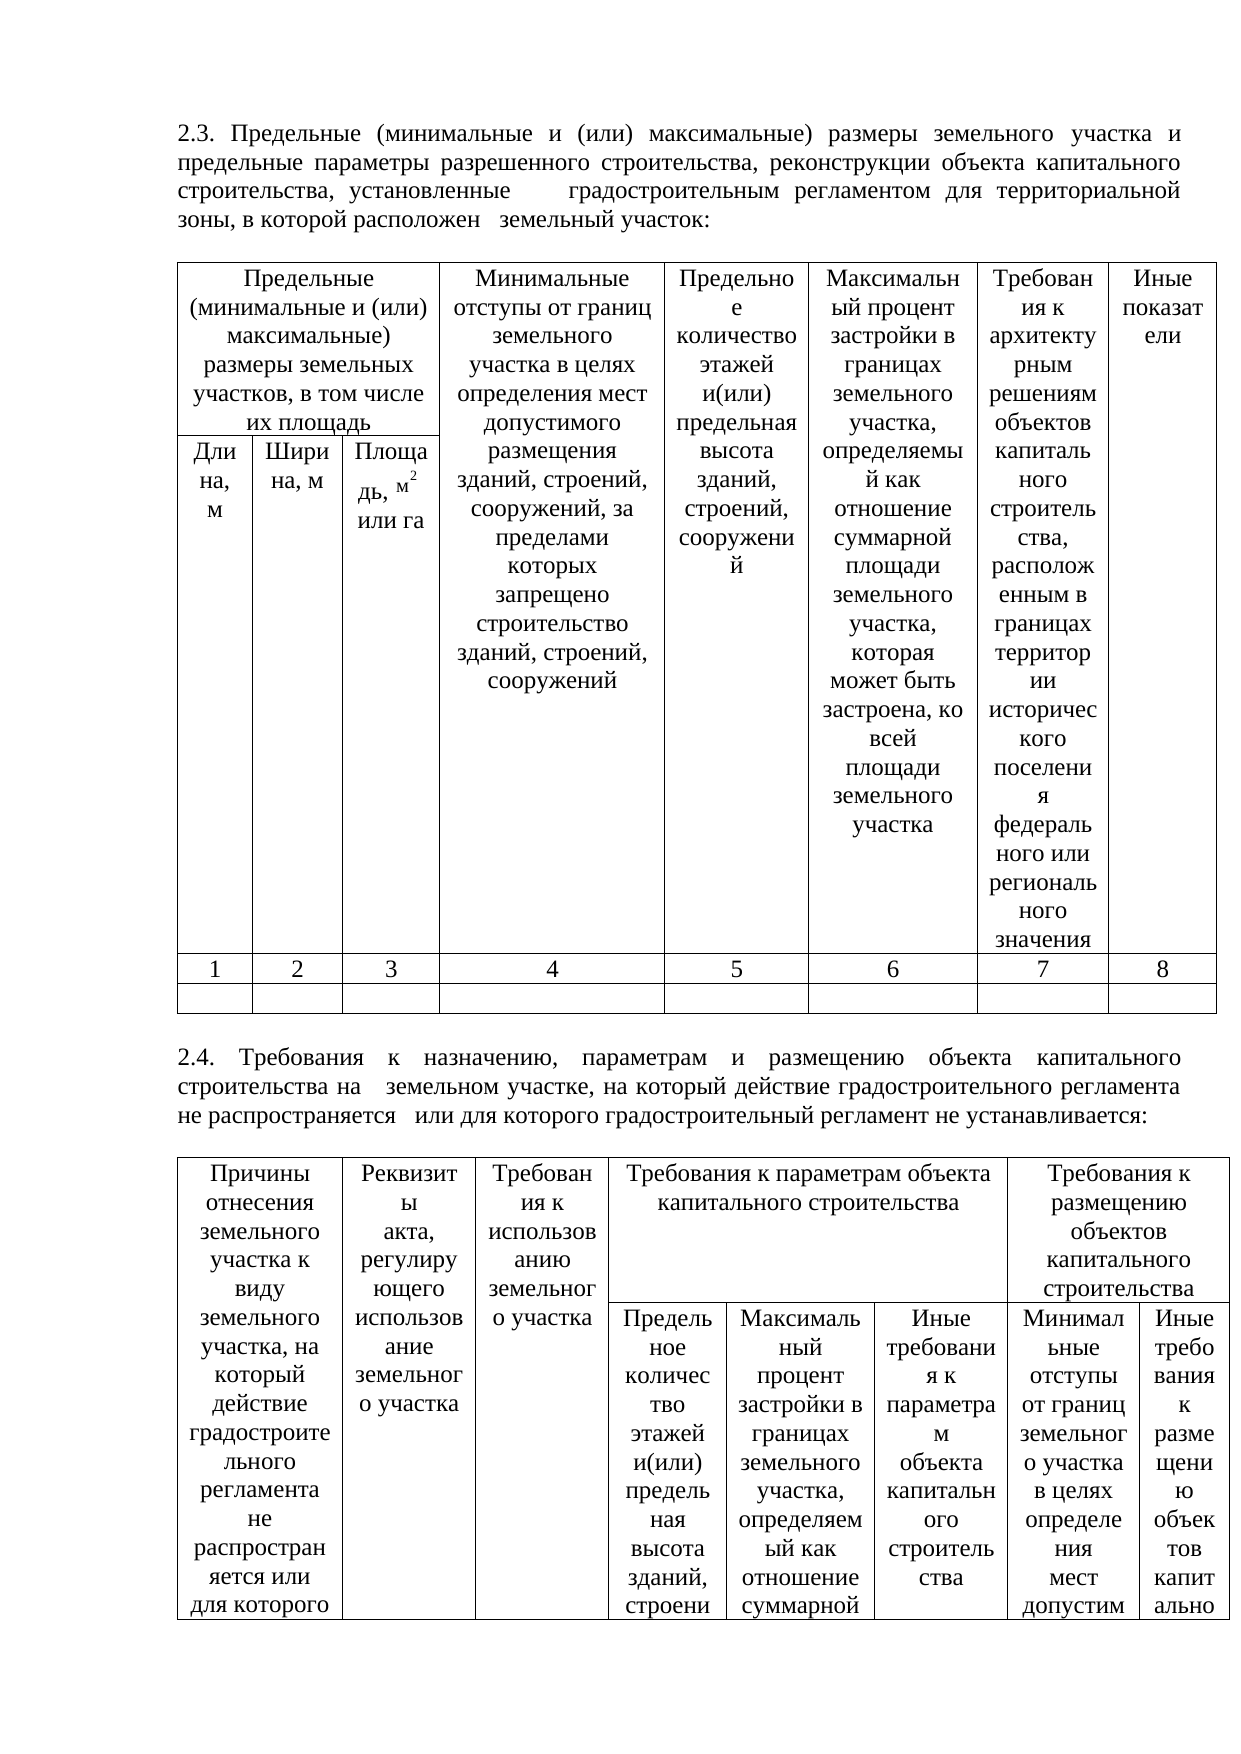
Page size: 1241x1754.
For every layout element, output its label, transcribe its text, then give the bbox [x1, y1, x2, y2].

table_header Требования к параметрам объекта капитального строительства [609, 1158, 1007, 1302]
text 2.4. Требования к назначению, параметрам и размещению объекта капитального строительства на земельном участке, на который действие градостроительного регламента не распространяется или для которого градостроительный регламент не устанавливается: [177, 1042, 1181, 1128]
table_cell [809, 984, 977, 1012]
table_cell Площадь, или га [343, 436, 439, 953]
table_cell 5 [665, 954, 808, 983]
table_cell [1140, 1303, 1229, 1619]
table_header Максимальный процент застройки в границах земельного участка, определяемый как отношение суммарной площади земельного участка, которая может быть застроена, ко всей площади земельного участка [809, 263, 977, 953]
table_header Предельные (минимальные и (или) максимальные) размеры земельных участков, в том числе их площадь [178, 263, 439, 435]
table_header Иные показатели [1109, 263, 1216, 953]
table_cell Ширина, м [253, 436, 342, 953]
table_header Требования к архитектурным решениям объектов капитального строительства, расположенным в границах территории исторического поселения федерального или регионального значения [978, 263, 1108, 953]
table_header Требования к размещению объектов капитального строительства [1008, 1158, 1229, 1302]
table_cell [727, 1303, 874, 1619]
table_cell 1 [178, 954, 252, 983]
table_cell [440, 984, 664, 1012]
table_header Причины отнесения земельного участка к виду земельного участка, на который действие градостроительного регламента не распространяется или для которого градостроительный регламент не устанавливается [178, 1158, 342, 1619]
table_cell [1008, 1303, 1139, 1619]
table_cell Длина, м [178, 436, 252, 953]
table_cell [609, 1303, 726, 1619]
text 2.3. Предельные (минимальные и (или) максимальные) размеры земельного участка и предельные параметры разрешенного строительства, реконструкции объекта капитального строительства, установленные градостроительным регламентом для территориальной зоны, в которой расположен земельный участок: [177, 118, 1181, 233]
table_cell 6 [809, 954, 977, 983]
table_cell [665, 984, 808, 1012]
table_cell [253, 984, 342, 1012]
table_cell 2 [253, 954, 342, 983]
table_cell 3 [343, 954, 439, 983]
table_header Минимальные отступы от границ земельного участка в целях определения мест допустимого размещения зданий, строений, сооружений, за пределами которых запрещено строительство зданий, строений, сооружений [440, 263, 664, 953]
table_header Реквизиты акта, регулирующего использование земельного участка [343, 1158, 475, 1619]
table_cell 8 [1109, 954, 1216, 983]
table_cell [178, 984, 252, 1012]
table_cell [875, 1303, 1007, 1619]
table_cell [1109, 984, 1216, 1012]
table_cell [343, 984, 439, 1012]
table_header Требования к использованию земельного участка [476, 1158, 608, 1619]
table_cell [978, 984, 1108, 1012]
table_cell 7 [978, 954, 1108, 983]
table_cell 4 [440, 954, 664, 983]
table_header Предельное количество этажей и(или) предельная высота зданий, строений, сооружений [665, 263, 808, 953]
